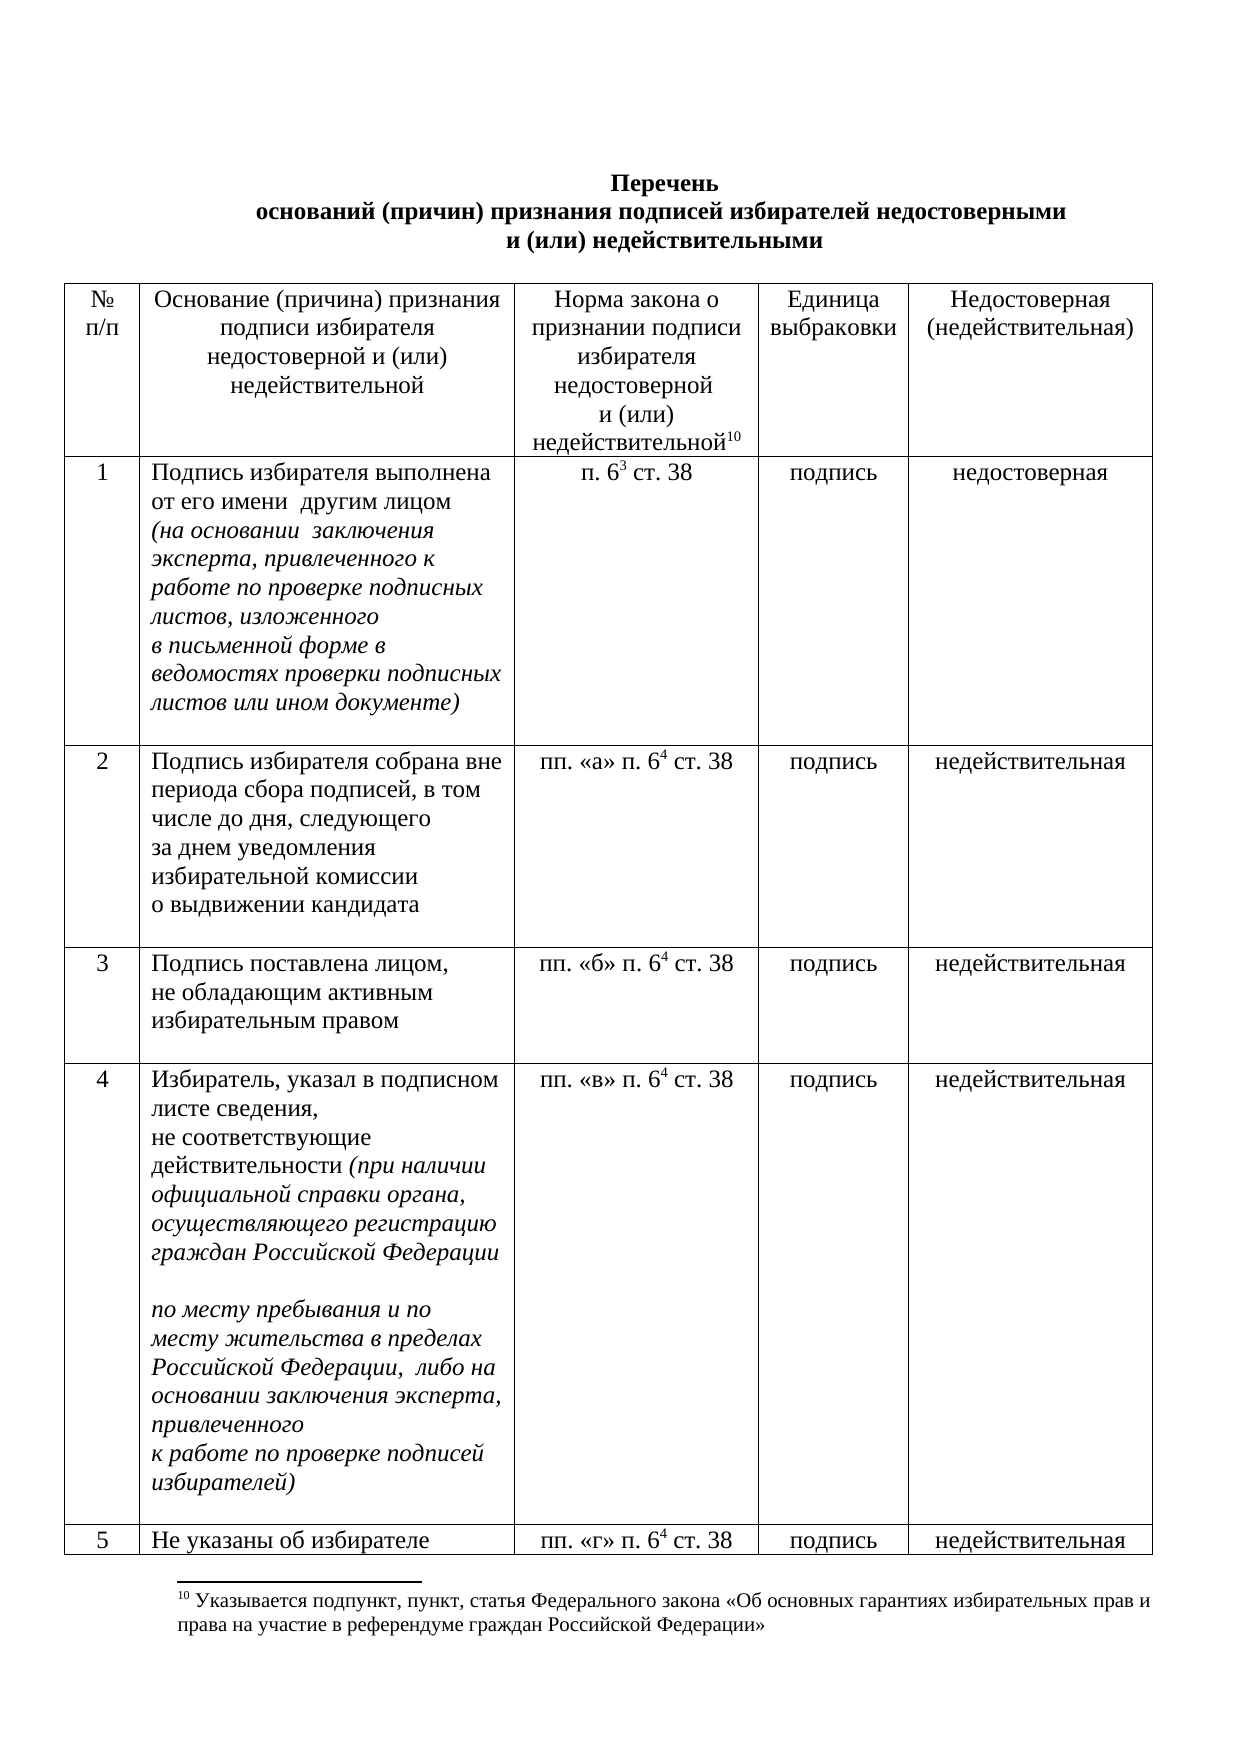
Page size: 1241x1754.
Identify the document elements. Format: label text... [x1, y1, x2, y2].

table_header Единица выбраковки [759, 284, 908, 456]
table_cell 4 [65, 1064, 139, 1524]
table_header Норма закона о признании подписи избирателя недостоверной и (или) недействительной [515, 284, 758, 456]
table_cell недействительная [909, 1525, 1152, 1554]
table_cell подпись [759, 948, 908, 1063]
subtitle Перечень [177, 168, 1152, 196]
text оснований (причин) признания подписей избирателей недостоверными и (или) недействительными [177, 196, 1152, 254]
table_cell недействительная [909, 948, 1152, 1063]
table_header Недостоверная (недействительная) [909, 284, 1152, 456]
table_cell недостоверная [909, 457, 1152, 745]
table_cell пп. «б» п. 64 ст. 38 [515, 948, 758, 1063]
table_cell Подпись избирателя собрана вне периода сбора подписей, в том числе до дня, следующего за днем уведомления избирательной комиссии о выдвижении кандидата [140, 746, 514, 947]
table_cell 1 [65, 457, 139, 745]
table_cell подпись [759, 746, 908, 947]
table_cell пп. «в» п. 64 ст. 38 [515, 1064, 758, 1524]
table_cell Подпись избирателя выполнена от его имени другим лицом (на основании заключения эксперта, привлеченного к работе по проверке подписных листов, изложенного в письменной форме в ведомостях проверки подписных листов или ином документе) [140, 457, 514, 745]
table_cell подпись [759, 1064, 908, 1524]
table_cell недействительная [909, 746, 1152, 947]
table_cell 5 [65, 1525, 139, 1554]
table_cell 2 [65, 746, 139, 947]
table_cell подпись [759, 1525, 908, 1554]
table_cell п. 63 ст. 38 [515, 457, 758, 745]
table_cell пп. «а» п. 64 ст. 38 [515, 746, 758, 947]
table_cell подпись [759, 457, 908, 745]
table_header № п/п [65, 284, 139, 456]
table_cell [140, 1525, 514, 1554]
table_cell Избиратель, указал в подписном листе сведения, не соответствующие действительности (при наличии официальной справки органа, осуществляющего регистрацию граждан Российской Федерации по месту пребывания и по месту жительства в пределах Российской Федерации, либо на основании заключения эксперта, привлеченного к работе по проверке подписей избирателей) [140, 1064, 514, 1524]
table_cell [515, 1525, 758, 1554]
table_cell Подпись поставлена лицом, не обладающим активным избирательным правом [140, 948, 514, 1063]
table_cell недействительная [909, 1064, 1152, 1524]
table_header Основание (причина) признания подписи избирателя недостоверной и (или) недействительной [140, 284, 514, 456]
table_cell 3 [65, 948, 139, 1063]
